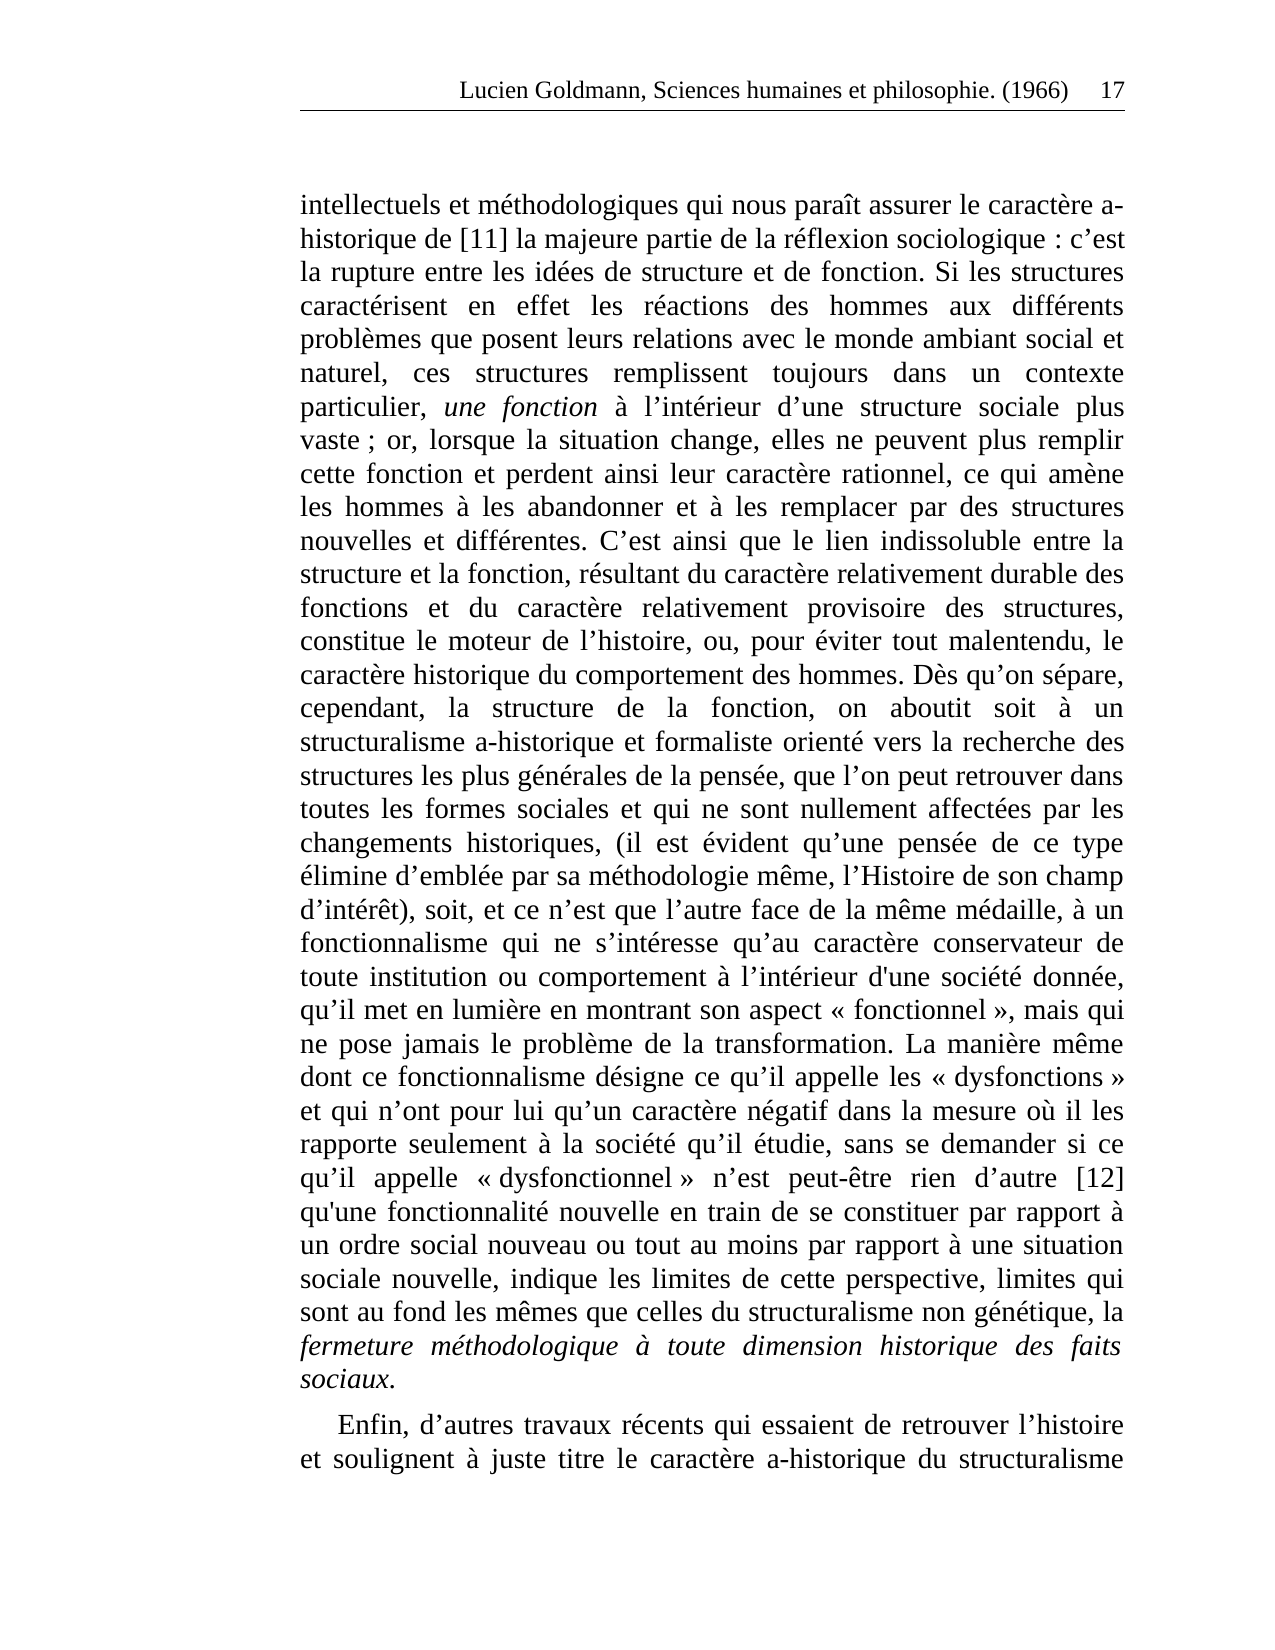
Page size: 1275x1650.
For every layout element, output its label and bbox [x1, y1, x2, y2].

text [300, 1407, 1125, 1474]
text [300, 187, 1125, 1395]
